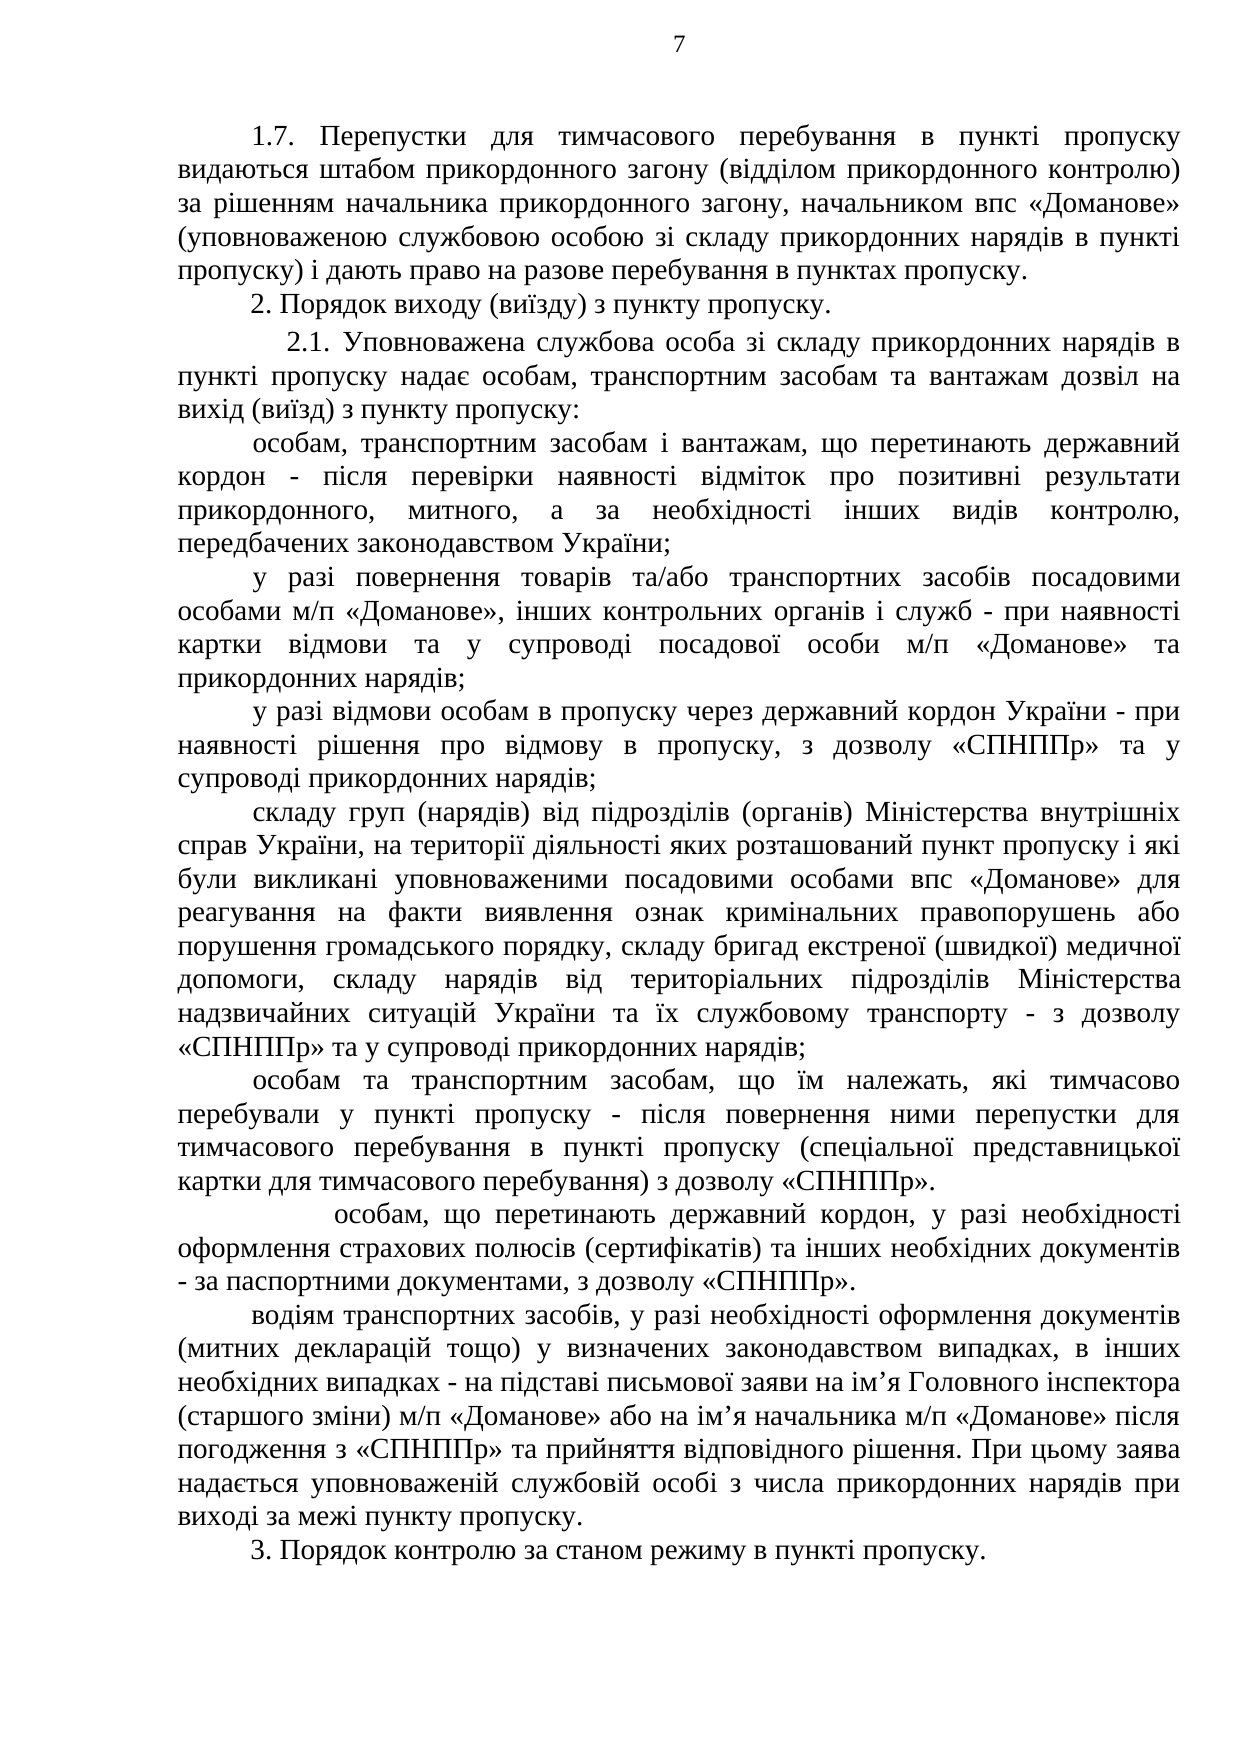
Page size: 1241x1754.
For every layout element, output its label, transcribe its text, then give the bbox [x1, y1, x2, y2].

text у разі повернення товарів та/або транспортних засобів посадовими особами м/п «Доманове», інших контрольних органів і служб - при наявності картки відмови та у супроводі посадової особи м/п «Доманове» та прикордонних нарядів; [177, 559, 1181, 693]
text 1.7. Перепустки для тимчасового перебування в пункті пропуску видаються штабом прикордонного загону (відділом прикордонного контролю) за рішенням начальника прикордонного загону, начальником впс «Доманове» (уповноваженою службовою особою зі складу прикордонних нарядів в пункті пропуску) і дають право на разове перебування в пунктах пропуску. [177, 118, 1181, 286]
text 3. Порядок контролю за станом режиму в пункті пропуску. [177, 1532, 1181, 1565]
text 2. Порядок виходу (виїзду) з пункту пропуску. [177, 286, 1181, 319]
text особам, транспортним засобам і вантажам, що перетинають державний кордон - після перевірки наявності відміток про позитивні результати прикордонного, митного, а за необхідності інших видів контролю, передбачених законодавством України; [177, 425, 1181, 559]
text складу груп (нарядів) від підрозділів (органів) Міністерства внутрішніх справ України, на території діяльності яких розташований пункт пропуску і які були викликані уповноваженими посадовими особами впс «Доманове» для реагування на факти виявлення ознак кримінальних правопорушень або порушення громадського порядку, складу бригад екстреної (швидкої) медичної допомоги, складу нарядів від територіальних підрозділів Міністерства надзвичайних ситуацій України та їх службовому транспорту - з дозволу «СПНППр» та у супроводі прикордонних нарядів; [177, 794, 1181, 1062]
text особам, що перетинають державний кордон, у разі необхідності оформлення страхових полюсів (сертифікатів) та інших необхідних документів - за паспортними документами, з дозволу «СПНППр». [177, 1196, 1181, 1297]
text у разі відмови особам в пропуску через державний кордон України - при наявності рішення про відмову в пропуску, з дозволу «СПНППр» та у супроводі прикордонних нарядів; [177, 693, 1181, 794]
text особам та транспортним засобам, що їм належать, які тимчасово перебували у пункті пропуску - після повернення ними перепустки для тимчасового перебування в пункті пропуску (спеціальної представницької картки для тимчасового перебування) з дозволу «СПНППр». [177, 1062, 1181, 1196]
text 2.1. Уповноважена службова особа зі складу прикордонних нарядів в пункті пропуску надає особам, транспортним засобам та вантажам дозвіл на вихід (виїзд) з пункту пропуску: [177, 324, 1181, 425]
text водіям транспортних засобів, у разі необхідності оформлення документів (митних декларацій тощо) у визначених законодавством випадках, в інших необхідних випадках - на підставі письмової заяви на ім’я Головного інспектора (старшого зміни) м/п «Доманове» або на ім’я начальника м/п «Доманове» після погодження з «СПНППр» та прийняття відповідного рішення. При цьому заява надається уповноваженій службовій особі з числа прикордонних нарядів при виході за межі пункту пропуску. [177, 1297, 1181, 1532]
